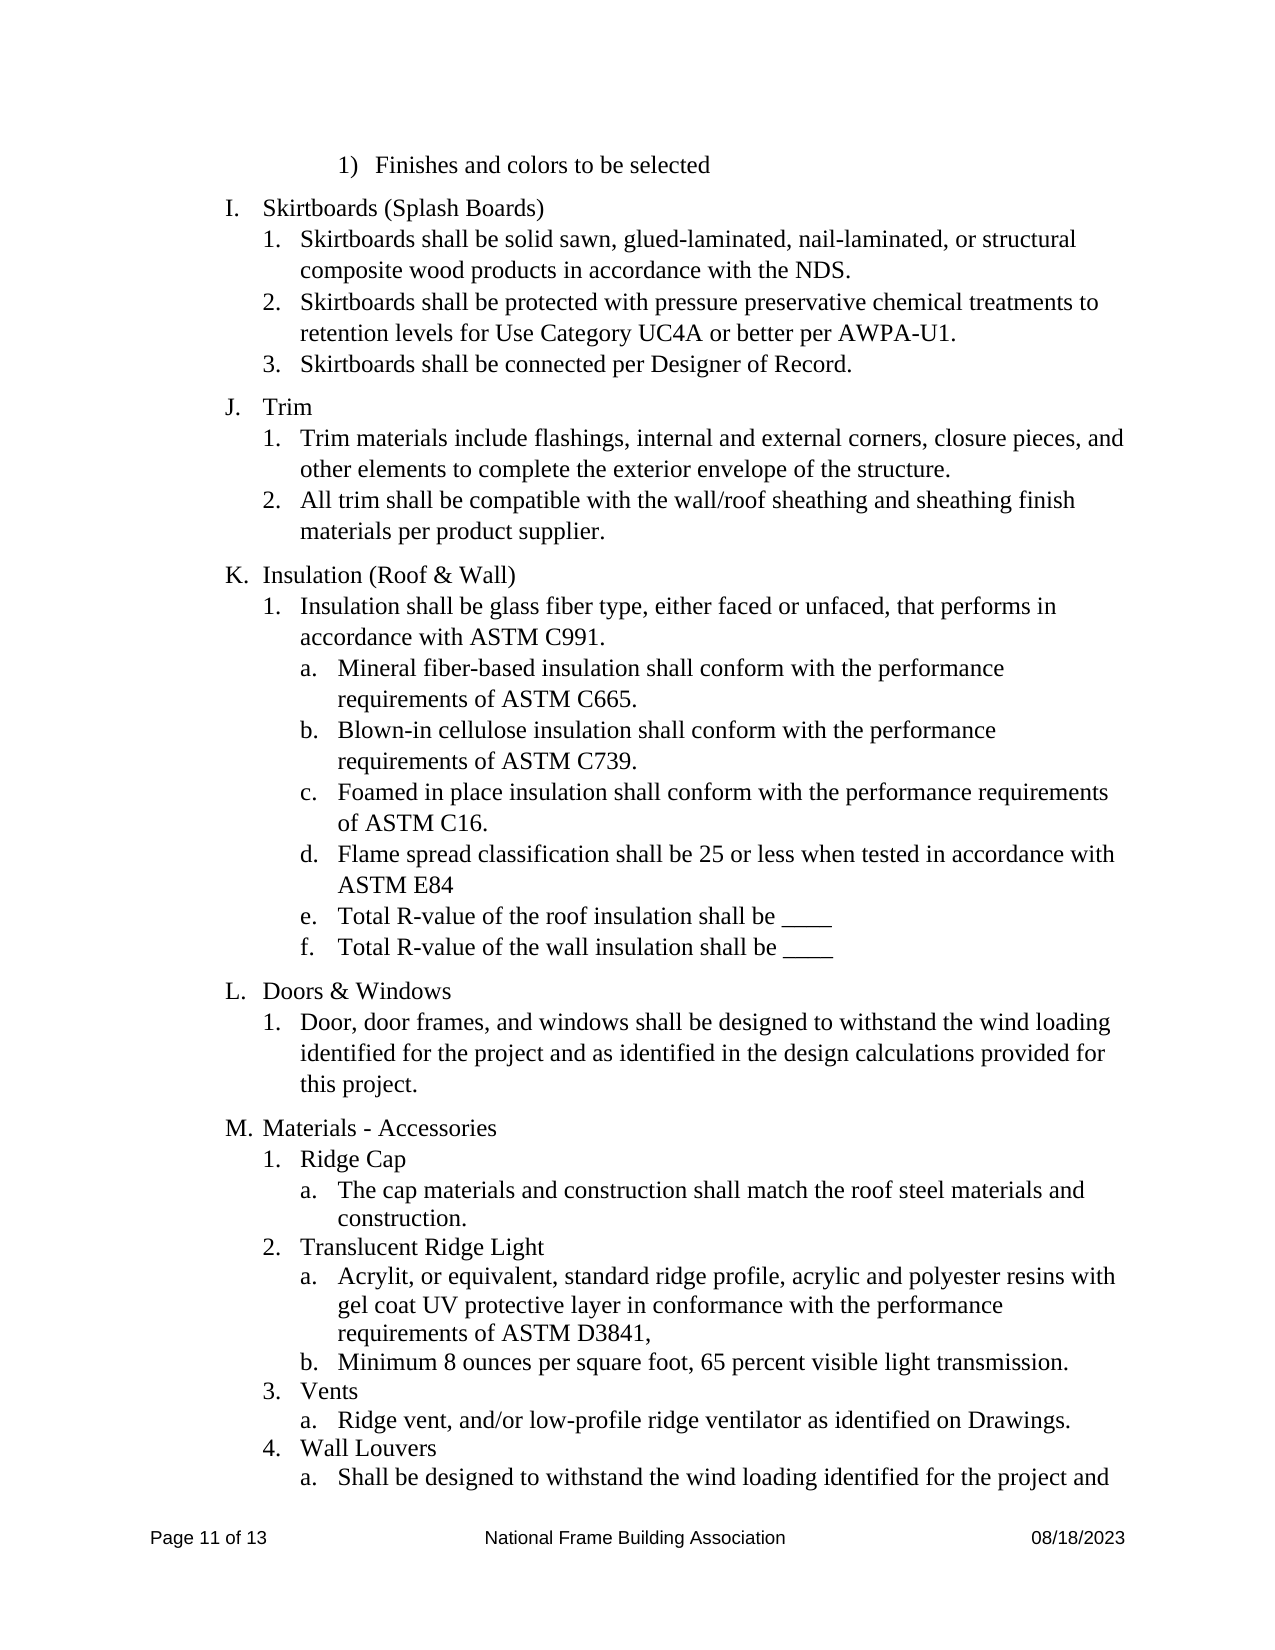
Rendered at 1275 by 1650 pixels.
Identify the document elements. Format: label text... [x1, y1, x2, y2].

text The cap materials and construction shall match the roof steel materials and construction. [300, 1175, 1125, 1232]
text Skirtboards shall be connected per Designer of Record. [262, 349, 1125, 377]
text Finishes and colors to be selected [337, 150, 1125, 179]
text Skirtboards (Splash Boards) [225, 193, 1125, 222]
text Ridge vent, and/or low-profile ridge ventilator as identified on Drawings. [300, 1405, 1125, 1433]
text Blown-in cellulose insulation shall conform with the performance requirements of ASTM C739. [300, 715, 1125, 775]
text Total R-value of the wall insulation shall be ____ [300, 932, 1125, 961]
text All trim shall be compatible with the wall/roof sheathing and sheathing finish materials per product supplier. [262, 485, 1125, 545]
text Materials - Accessories [225, 1113, 1125, 1141]
text Wall Louvers [262, 1433, 1125, 1462]
text Insulation (Roof & Wall) [225, 560, 1125, 589]
text Trim [225, 392, 1125, 421]
text Translucent Ridge Light [262, 1232, 1125, 1261]
text Total R-value of the roof insulation shall be ____ [300, 901, 1125, 930]
text Ridge Cap [262, 1144, 1125, 1172]
text Skirtboards shall be solid sawn, glued-laminated, nail-laminated, or structural composite wood products in accordance with the NDS. [262, 224, 1125, 284]
text Mineral fiber-based insulation shall conform with the performance requirements of ASTM C665. [300, 653, 1125, 713]
text Vents [262, 1376, 1125, 1405]
text Minimum 8 ounces per square foot, 65 percent visible light transmission. [300, 1347, 1125, 1376]
text Skirtboards shall be protected with pressure preservative chemical treatments to retention levels for Use Category UC4A or better per AWPA-U1. [262, 287, 1125, 346]
text Acrylit, or equivalent, standard ridge profile, acrylic and polyester resins with gel coat UV protective layer in conformance with the performance requirements of ASTM D3841, [300, 1261, 1125, 1347]
text Doors & Windows [225, 976, 1125, 1005]
text Door, door frames, and windows shall be designed to withstand the wind loading identified for the project and as identified in the design calculations provided for this project. [262, 1007, 1125, 1098]
text Trim materials include flashings, internal and external corners, closure pieces, and other elements to complete the exterior envelope of the structure. [262, 423, 1125, 483]
text Flame spread classification shall be 25 or less when tested in accordance with ASTM E84 [300, 839, 1125, 899]
text Insulation shall be glass fiber type, either faced or unfaced, that performs in accordance with ASTM C991. [262, 591, 1125, 651]
text Foamed in place insulation shall conform with the performance requirements of ASTM C16. [300, 777, 1125, 837]
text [300, 1462, 1125, 1491]
